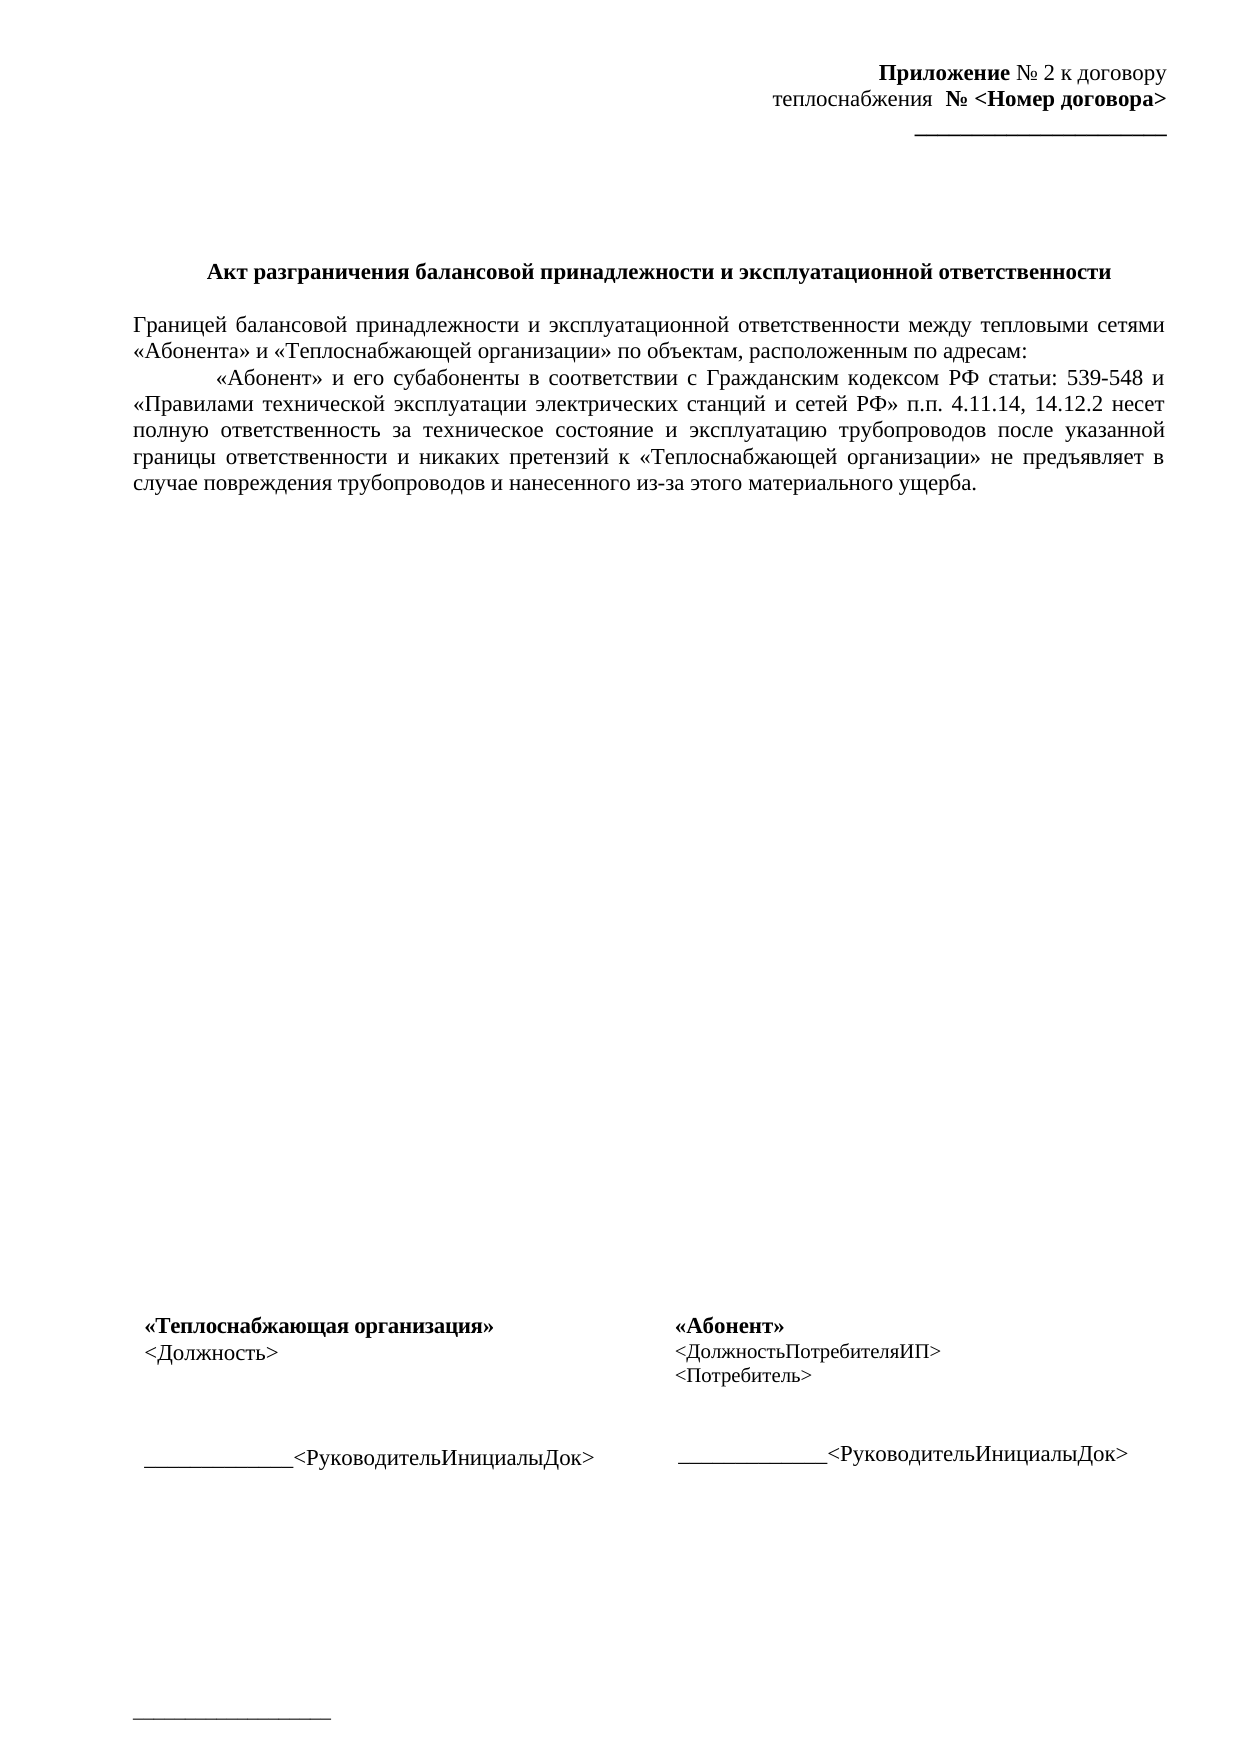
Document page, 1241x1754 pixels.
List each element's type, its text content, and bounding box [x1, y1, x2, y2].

text Приложение № 2 к договору [133, 59, 1167, 85]
table_header «Теплоснабжающая организация» <Должность> _____________<РуководительИнициалыДок> [133, 496, 663, 1492]
text Акт разграничения балансовой принадлежности и эксплуатационной ответственности [133, 258, 1167, 285]
text Границей балансовой принадлежности и эксплуатационной ответственности между тепловыми сетями «Абонента» и «Теплоснабжающей организации» по объектам, расположенным по адресам: [133, 311, 1167, 364]
table_header «Абонент» <ДолжностьПотребителяИП> <Потребитель> _____________<РуководительИнициалыДок> [663, 496, 1186, 1492]
text «Абонент» и его субабоненты в соответствии с Гражданским кодексом РФ статьи: 539-548 и «Правилами технической эксплуатации электрических станций и сетей РФ» п.п. 4.11.14, 14.12.2 несет полную ответственность за техническое состояние и эксплуатацию трубопроводов после указанной границы ответственности и никаких претензий к «Теплоснабжающей организации» не предъявляет в случае повреждения трубопроводов и нанесенного из-за этого материального ущерба. [133, 364, 1167, 496]
text теплоснабжения № <Номер договора> ______________________ [133, 85, 1167, 138]
